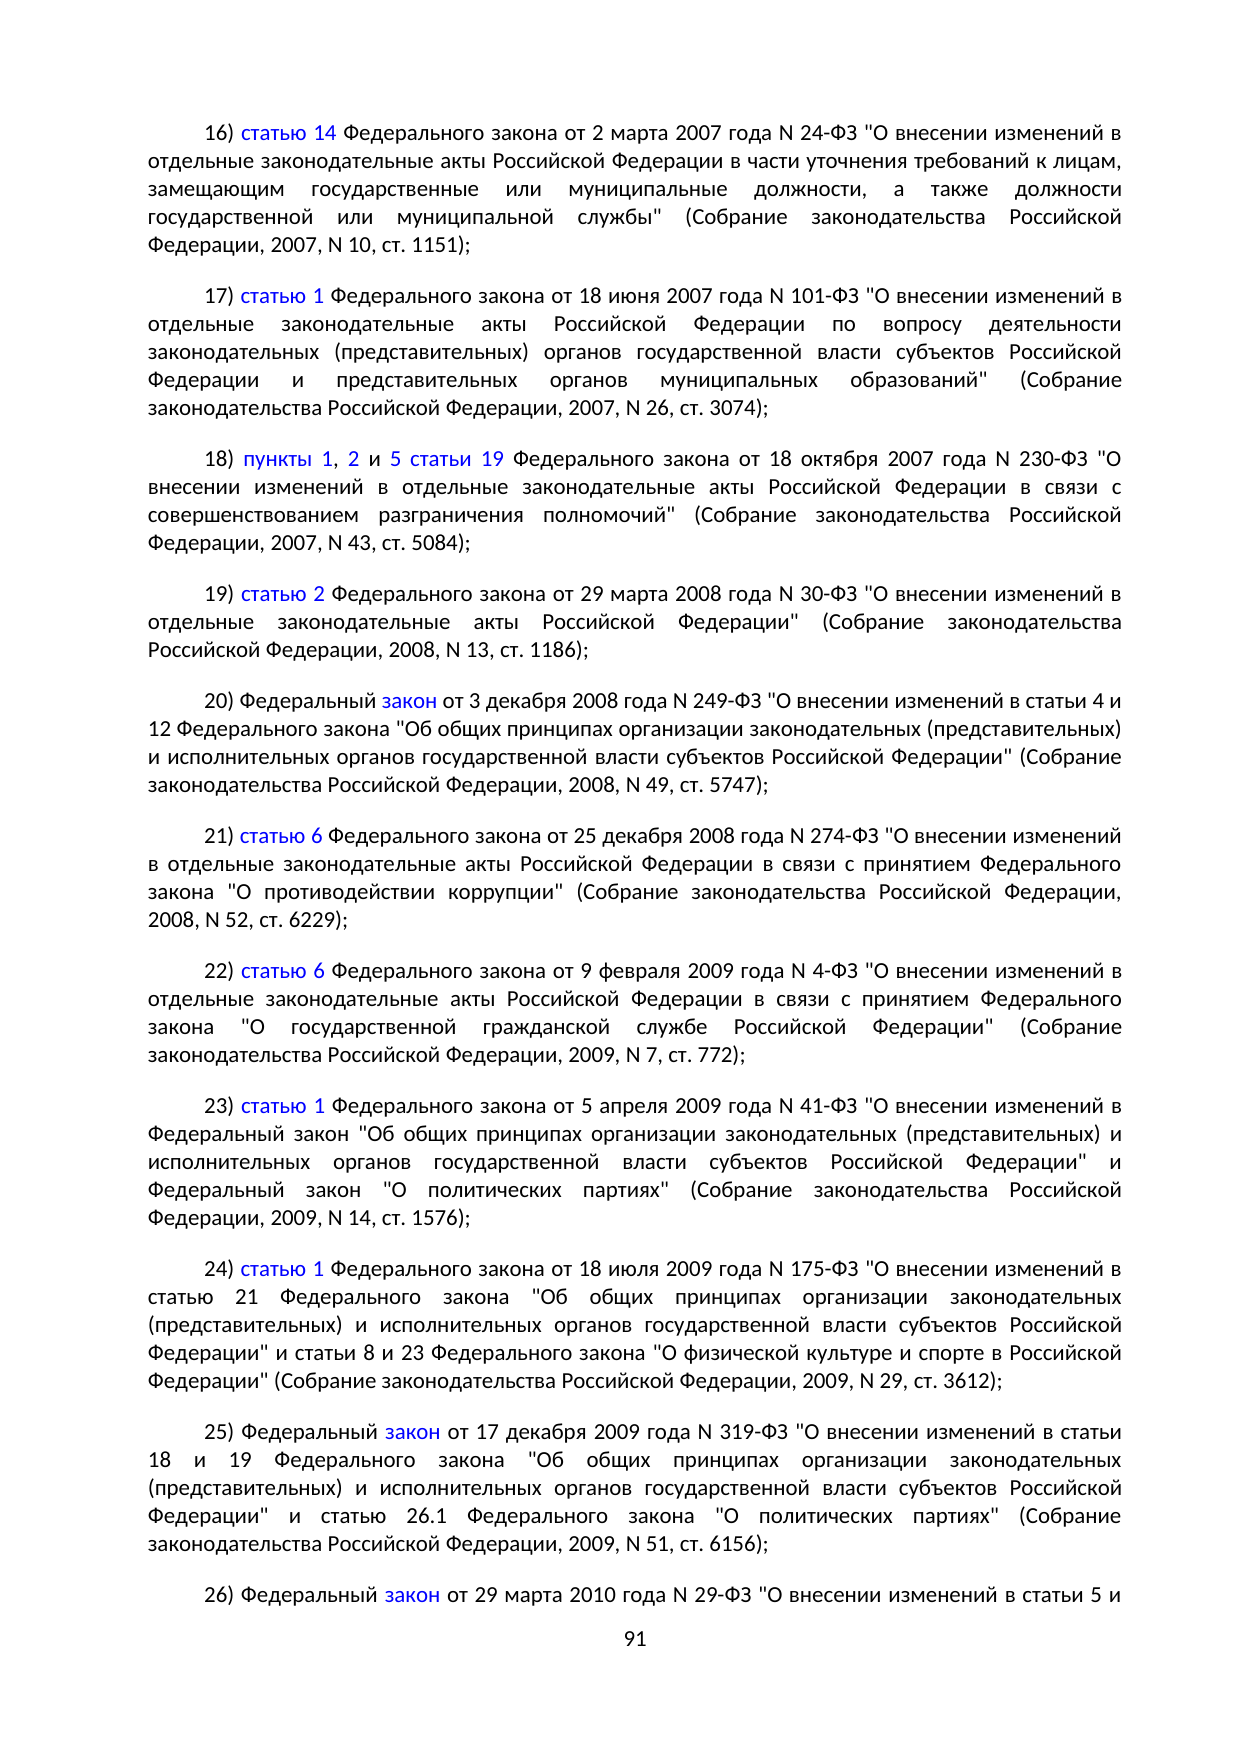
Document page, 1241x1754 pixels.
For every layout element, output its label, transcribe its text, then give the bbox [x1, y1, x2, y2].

text 22) статью 6 Федерального закона от 9 февраля 2009 года N 4-ФЗ "О внесении изменений в отдельные законодательные акты Российской Федерации в связи с принятием Федерального закона "О государственной гражданской службе Российской Федерации" (Собрание законодательства Российской Федерации, 2009, N 7, ст. 772); [148, 956, 1122, 1068]
text 16) статью 14 Федерального закона от 2 марта 2007 года N 24-ФЗ "О внесении изменений в отдельные законодательные акты Российской Федерации в части уточнения требований к лицам, замещающим государственные или муниципальные должности, а также должности государственной или муниципальной службы" (Собрание законодательства Российской Федерации, 2007, N 10, ст. 1151); [148, 118, 1122, 258]
text 25) Федеральный закон от 17 декабря 2009 года N 319-ФЗ "О внесении изменений в статьи 18 и 19 Федерального закона "Об общих принципах организации законодательных (представительных) и исполнительных органов государственной власти субъектов Российской Федерации" и статью 26.1 Федерального закона "О политических партиях" (Собрание законодательства Российской Федерации, 2009, N 51, ст. 6156); [148, 1417, 1122, 1557]
text 17) статью 1 Федерального закона от 18 июня 2007 года N 101-ФЗ "О внесении изменений в отдельные законодательные акты Российской Федерации по вопросу деятельности законодательных (представительных) органов государственной власти субъектов Российской Федерации и представительных органов муниципальных образований" (Собрание законодательства Российской Федерации, 2007, N 26, ст. 3074); [148, 281, 1122, 421]
text 23) статью 1 Федерального закона от 5 апреля 2009 года N 41-ФЗ "О внесении изменений в Федеральный закон "Об общих принципах организации законодательных (представительных) и исполнительных органов государственной власти субъектов Российской Федерации" и Федеральный закон "О политических партиях" (Собрание законодательства Российской Федерации, 2009, N 14, ст. 1576); [148, 1091, 1122, 1231]
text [148, 1580, 1122, 1608]
text 24) статью 1 Федерального закона от 18 июля 2009 года N 175-ФЗ "О внесении изменений в статью 21 Федерального закона "Об общих принципах организации законодательных (представительных) и исполнительных органов государственной власти субъектов Российской Федерации" и статьи 8 и 23 Федерального закона "О физической культуре и спорте в Российской Федерации" (Собрание законодательства Российской Федерации, 2009, N 29, ст. 3612); [148, 1254, 1122, 1394]
text 21) статью 6 Федерального закона от 25 декабря 2008 года N 274-ФЗ "О внесении изменений в отдельные законодательные акты Российской Федерации в связи с принятием Федерального закона "О противодействии коррупции" (Собрание законодательства Российской Федерации, 2008, N 52, ст. 6229); [148, 821, 1122, 933]
text 18) пункты 1, 2 и 5 статьи 19 Федерального закона от 18 октября 2007 года N 230-ФЗ "О внесении изменений в отдельные законодательные акты Российской Федерации в связи с совершенствованием разграничения полномочий" (Собрание законодательства Российской Федерации, 2007, N 43, ст. 5084); [148, 444, 1122, 556]
text 20) Федеральный закон от 3 декабря 2008 года N 249-ФЗ "О внесении изменений в статьи 4 и 12 Федерального закона "Об общих принципах организации законодательных (представительных) и исполнительных органов государственной власти субъектов Российской Федерации" (Собрание законодательства Российской Федерации, 2008, N 49, ст. 5747); [148, 686, 1122, 798]
text 19) статью 2 Федерального закона от 29 марта 2008 года N 30-ФЗ "О внесении изменений в отдельные законодательные акты Российской Федерации" (Собрание законодательства Российской Федерации, 2008, N 13, ст. 1186); [148, 579, 1122, 663]
